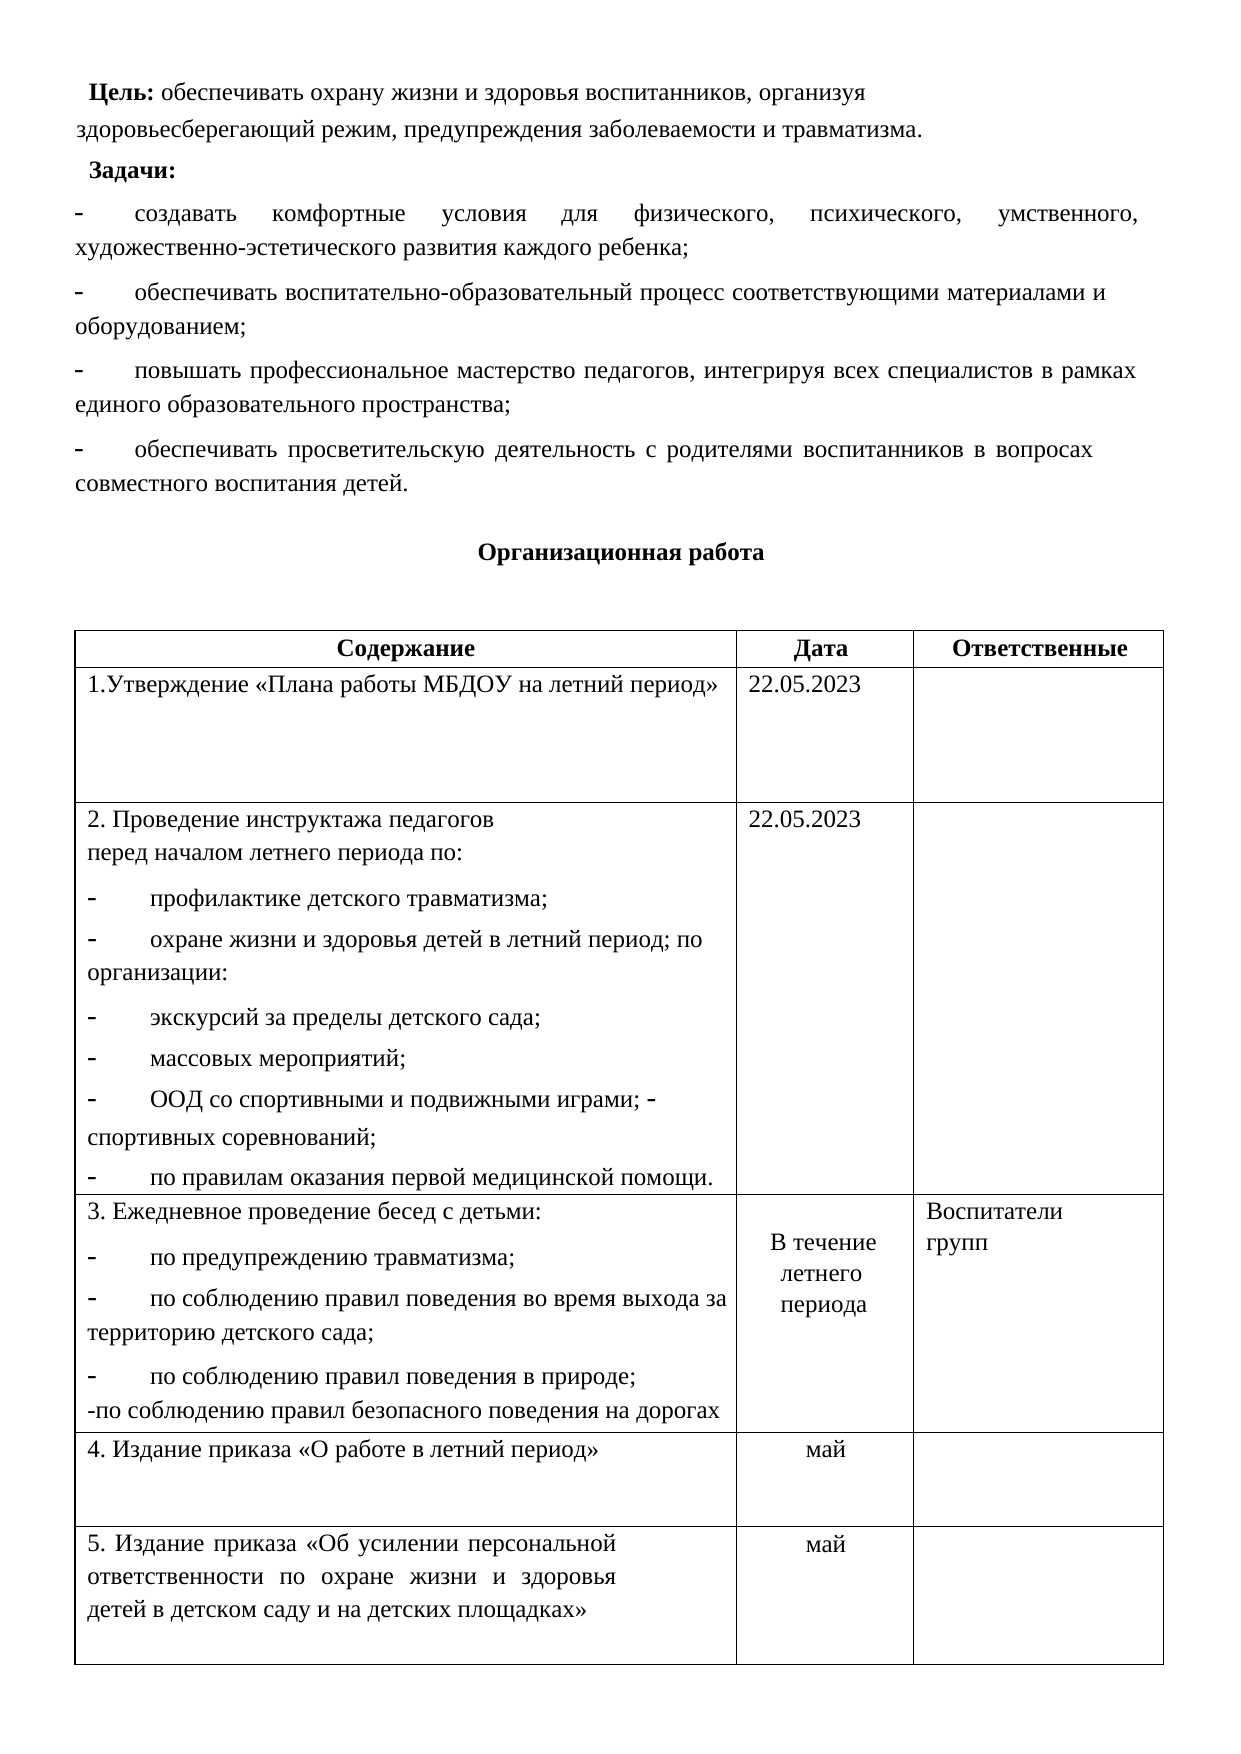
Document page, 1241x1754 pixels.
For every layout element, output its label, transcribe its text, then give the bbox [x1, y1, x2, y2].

table_cell май [737, 1527, 913, 1663]
table_cell 5. Издание приказа «Об усилении персональной ответственности по охране жизни и здоровья детей в детском саду и на детских площадках» [76, 1527, 736, 1663]
table_cell 22.05.2023 [737, 803, 913, 1194]
table_cell [914, 668, 1163, 802]
list обеспечивать воспитательно-образовательный процесс соответствующими материалами и оборудованием; [74, 273, 1139, 339]
subtitle Задачи: [88, 155, 1182, 183]
table_cell 2. Проведение инструктажа педагогов перед началом летнего периода по: профилактике детского травматизма; охране жизни и здоровья детей в летний период; по организации: экскурсий за пределы детского сада; массовых мероприятий; ООД со спортивными и подвижными играми; - спортивных соревнований; по правилам оказания первой медицинской помощи. [76, 803, 736, 1194]
list повышать профессиональное мастерство педагогов, интегрируя всех специалистов в рамках единого образовательного пространства; [74, 351, 1138, 418]
table_cell [914, 1527, 1163, 1663]
table_cell Воспитатели групп [914, 1195, 1163, 1432]
table_cell [914, 1433, 1163, 1526]
table_cell 1.Утверждение «Плана работы МБДОУ на летний период» [76, 668, 736, 802]
table_cell 22.05.2023 [737, 668, 913, 802]
table_cell [914, 803, 1163, 1194]
table_cell В течение летнего периода [737, 1195, 913, 1432]
table_cell май [737, 1433, 913, 1526]
table_header Дата [737, 631, 913, 667]
table_header Ответственные [914, 631, 1163, 667]
text Цель: обеспечивать охрану жизни и здоровья воспитанников, организуя [88, 77, 1182, 105]
table_cell 4. Издание приказа «О работе в летний период» [76, 1433, 736, 1526]
text здоровьесберегающий режим, предупреждения заболеваемости и травматизма. [76, 114, 1182, 143]
subtitle Организационная работа [332, 537, 909, 565]
list создавать комфортные условия для физического, психического, умственного, художественно-эстетического развития каждого ребенка; [74, 194, 1139, 261]
list обеспечивать просветительскую деятельность с родителями воспитанников в вопросах совместного воспитания детей. [74, 430, 1139, 496]
table_cell 3. Ежедневное проведение бесед с детьми: по предупреждению травматизма; по соблюдению правил поведения во время выхода за территорию детского сада; по соблюдению правил поведения в природе; -по соблюдению правил безопасного поведения на дорогах [76, 1195, 736, 1432]
table_header Содержание [76, 631, 736, 667]
